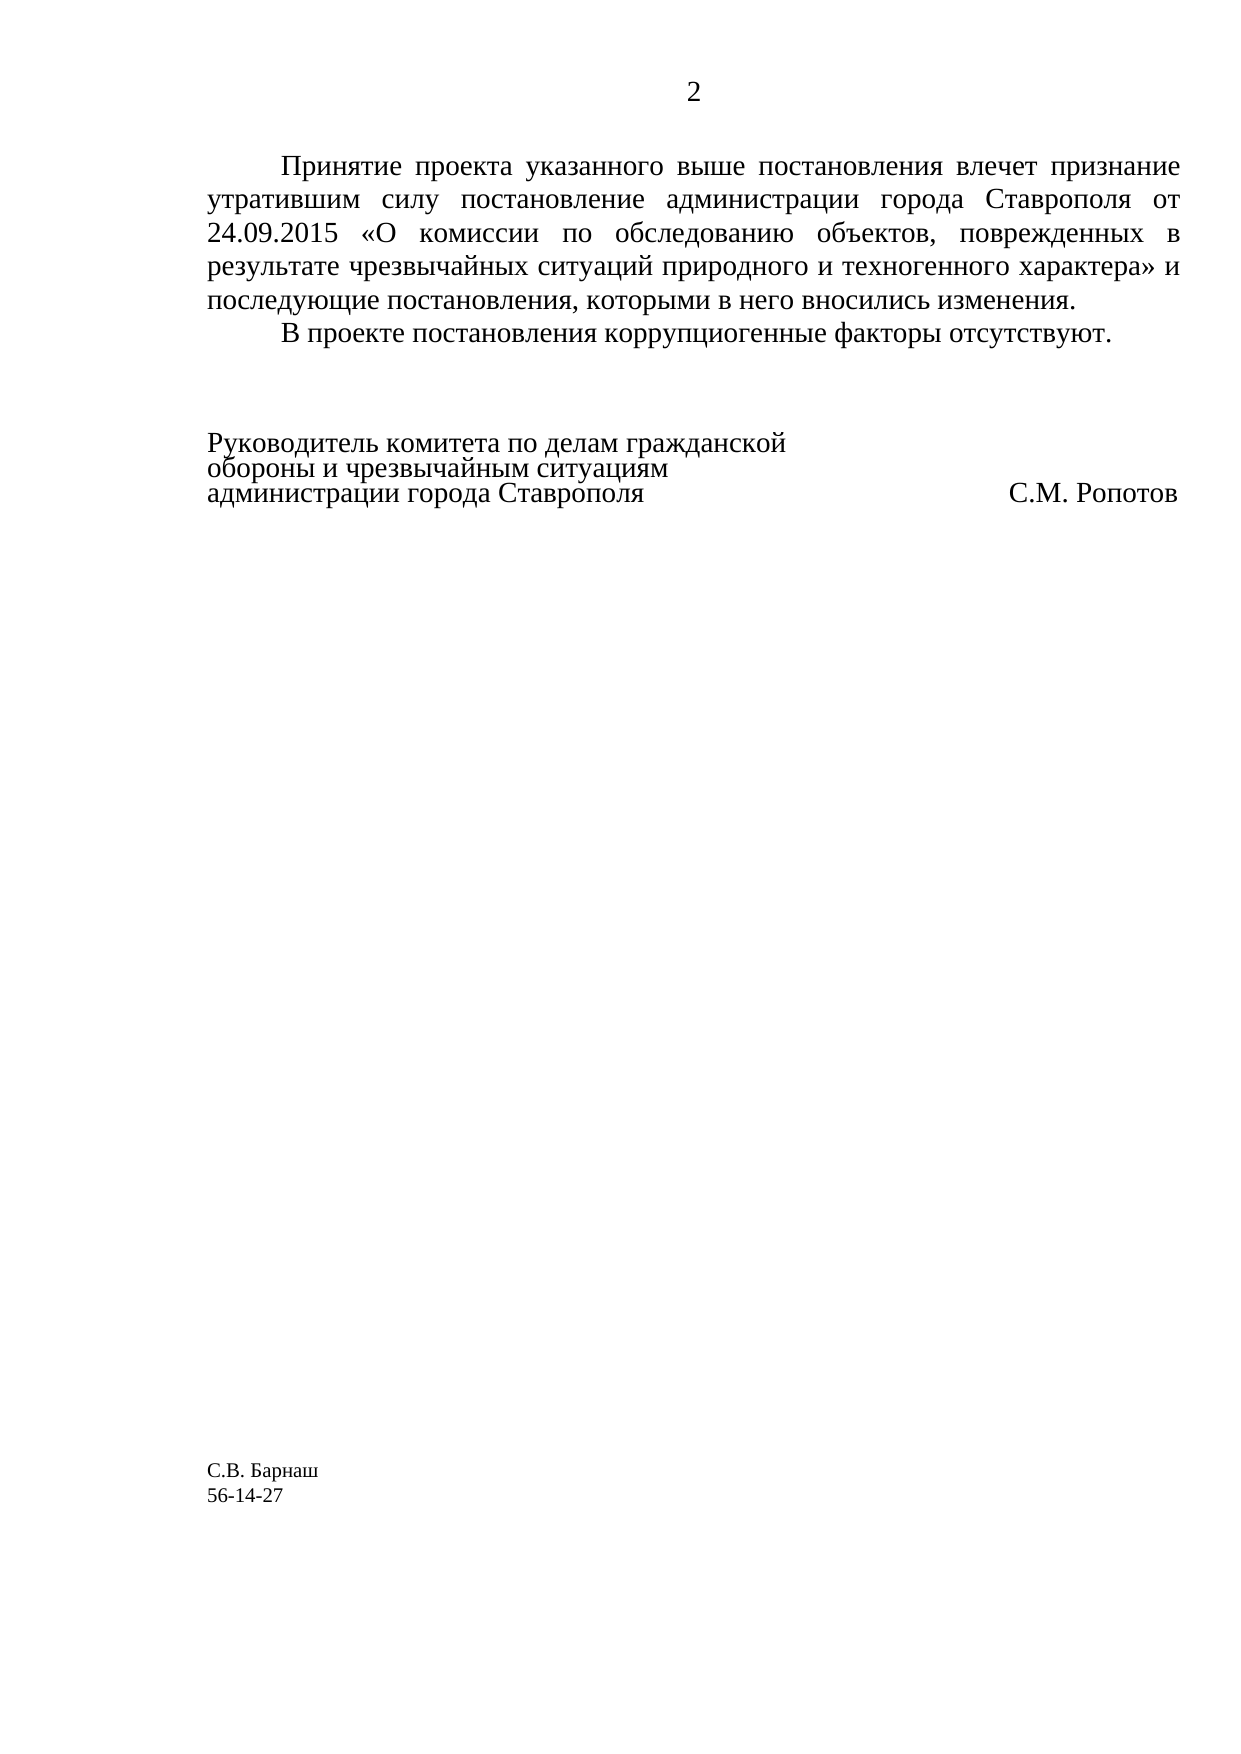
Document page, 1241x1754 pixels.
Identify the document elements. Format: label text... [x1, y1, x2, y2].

text С.В. Барнаш [207, 1457, 1181, 1482]
text Принятие проекта указанного выше постановления влечет признание утратившим силу постановление администрации города Ставрополя от 24.09.2015 «О комиссии по обследованию объектов, поврежденных в результате чрезвычайных ситуаций природного и техногенного характера» и последующие постановления, которыми в него вносились изменения. [207, 148, 1181, 315]
text Руководитель комитета по делам гражданской [207, 432, 1181, 457]
text администрации города Ставрополя С.М. Ропотов [207, 482, 1181, 507]
text В проекте постановления коррупциогенные факторы отсутствуют. [207, 315, 1181, 349]
text 56-14-27 [207, 1482, 1181, 1507]
text обороны и чрезвычайным ситуациям [207, 457, 1181, 482]
